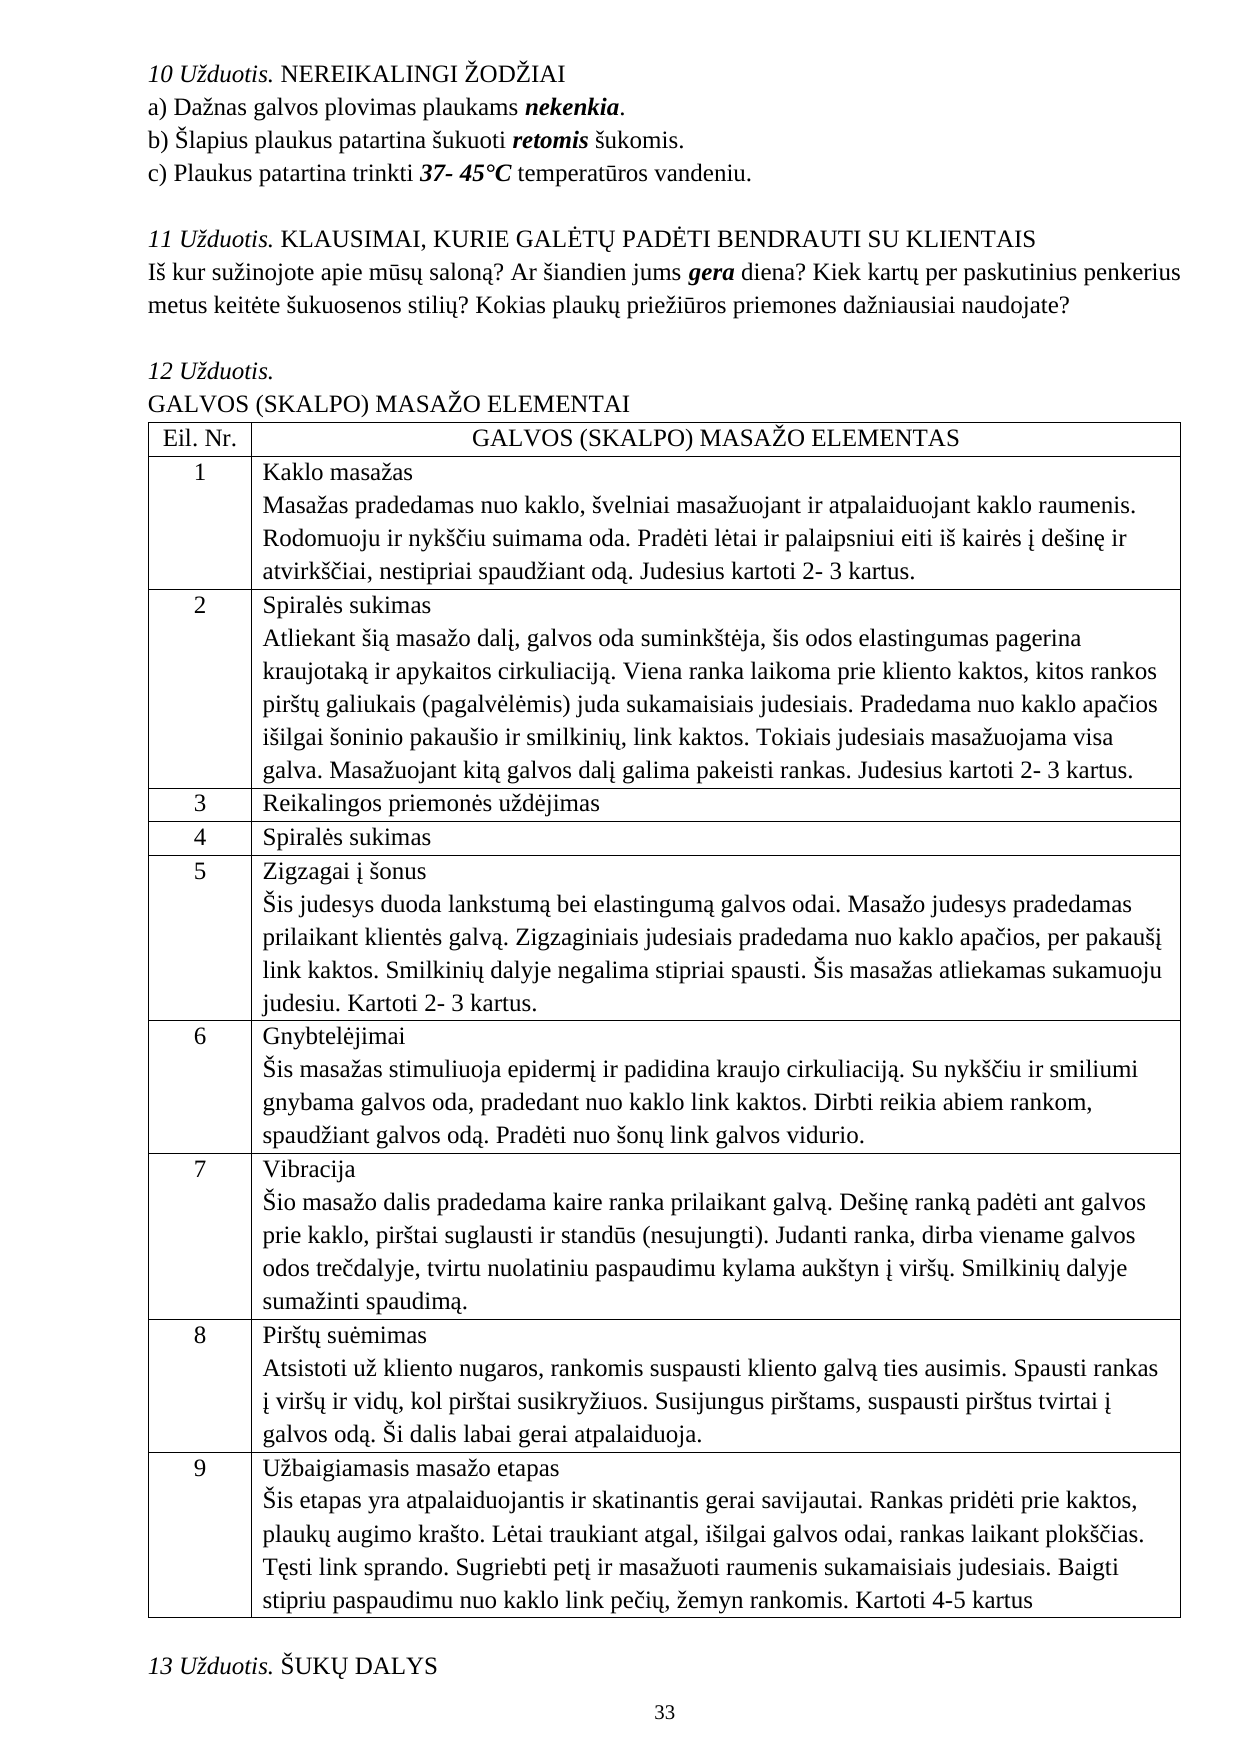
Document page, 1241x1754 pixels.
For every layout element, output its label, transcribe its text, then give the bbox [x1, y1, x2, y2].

table_header Eil. Nr. [149, 423, 251, 456]
text 10 Užduotis. NEREIKALINGI ŽODŽIAI [148, 59, 1181, 88]
table_cell 1 [149, 457, 251, 589]
table_cell 3 [149, 789, 251, 821]
text 13 Užduotis. ŠUKŲ DALYS [148, 1651, 1181, 1680]
table_cell Zigzagai į šonus Šis judesys duoda lankstumą bei elastingumą galvos odai. Masažo judesys pradedamas prilaikant klientės galvą. Zigzaginiais judesiais pradedama nuo kaklo apačios, per pakaušį link kaktos. Smilkinių dalyje negalima stipriai spausti. Šis masažas atliekamas sukamuoju judesiu. Kartoti 2- 3 kartus. [252, 856, 1180, 1020]
table_cell 5 [149, 856, 251, 1020]
table_header GALVOS (SKALPO) MASAŽO ELEMENTAS [252, 423, 1180, 456]
table_cell Vibracija Šio masažo dalis pradedama kaire ranka prilaikant galvą. Dešinę ranką padėti ant galvos prie kaklo, pirštai suglausti ir standūs (nesujungti). Judanti ranka, dirba viename galvos odos trečdalyje, tvirtu nuolatiniu paspaudimu kylama aukštyn į viršų. Smilkinių dalyje sumažinti spaudimą. [252, 1154, 1180, 1319]
table_cell Užbaigiamasis masažo etapas Šis etapas yra atpalaiduojantis ir skatinantis gerai savijautai. Rankas pridėti prie kaktos, plaukų augimo krašto. Lėtai traukiant atgal, išilgai galvos odai, rankas laikant plokščias. Tęsti link sprando. Sugriebti petį ir masažuoti raumenis sukamaisiais judesiais. Baigti stipriu paspaudimu nuo kaklo link pečių, žemyn rankomis. Kartoti 4-5 kartus [252, 1453, 1180, 1617]
table_cell Pirštų suėmimas Atsistoti už kliento nugaros, rankomis suspausti kliento galvą ties ausimis. Spausti rankas į viršų ir vidų, kol pirštai susikryžiuos. Susijungus pirštams, suspausti pirštus tvirtai į galvos odą. Ši dalis labai gerai atpalaiduoja. [252, 1320, 1180, 1452]
table_cell 9 [149, 1453, 251, 1617]
table_cell 6 [149, 1021, 251, 1153]
table_cell Spiralės sukimas Atliekant šią masažo dalį, galvos oda suminkštėja, šis odos elastingumas pagerina kraujotaką ir apykaitos cirkuliaciją. Viena ranka laikoma prie kliento kaktos, kitos rankos pirštų galiukais (pagalvėlėmis) juda sukamaisiais judesiais. Pradedama nuo kaklo apačios išilgai šoninio pakaušio ir smilkinių, link kaktos. Tokiais judesiais masažuojama visa galva. Masažuojant kitą galvos dalį galima pakeisti rankas. Judesius kartoti 2- 3 kartus. [252, 590, 1180, 787]
table_cell Spiralės sukimas [252, 822, 1180, 855]
table_cell 7 [149, 1154, 251, 1319]
text 11 Užduotis. KLAUSIMAI, KURIE GALĖTŲ PADĖTI BENDRAUTI SU KLIENTAIS [148, 224, 1181, 253]
table_cell Reikalingos priemonės uždėjimas [252, 789, 1180, 821]
list b) Šlapius plaukus patartina šukuoti retomis šukomis. [148, 125, 1181, 154]
table_cell 4 [149, 822, 251, 855]
text GALVOS (SKALPO) MASAŽO ELEMENTAI [148, 389, 1181, 418]
text Iš kur sužinojote apie mūsų saloną? Ar šiandien jums gera diena? Kiek kartų per paskutinius penkerius metus keitėte šukuosenos stilių? Kokias plaukų priežiūros priemones dažniausiai naudojate? [148, 257, 1181, 319]
table_cell 2 [149, 590, 251, 787]
list a) Dažnas galvos plovimas plaukams nekenkia. [148, 92, 1181, 121]
text 12 Užduotis. [148, 356, 1181, 385]
table_cell 8 [149, 1320, 251, 1452]
text c) Plaukus patartina trinkti 37- 45°C temperatūros vandeniu. [148, 158, 1181, 187]
table_cell Gnybtelėjimai Šis masažas stimuliuoja epidermį ir padidina kraujo cirkuliaciją. Su nykščiu ir smiliumi gnybama galvos oda, pradedant nuo kaklo link kaktos. Dirbti reikia abiem rankom, spaudžiant galvos odą. Pradėti nuo šonų link galvos vidurio. [252, 1021, 1180, 1153]
table_cell Kaklo masažas Masažas pradedamas nuo kaklo, švelniai masažuojant ir atpalaiduojant kaklo raumenis. Rodomuoju ir nykščiu suimama oda. Pradėti lėtai ir palaipsniui eiti iš kairės į dešinę ir atvirkščiai, nestipriai spaudžiant odą. Judesius kartoti 2- 3 kartus. [252, 457, 1180, 589]
